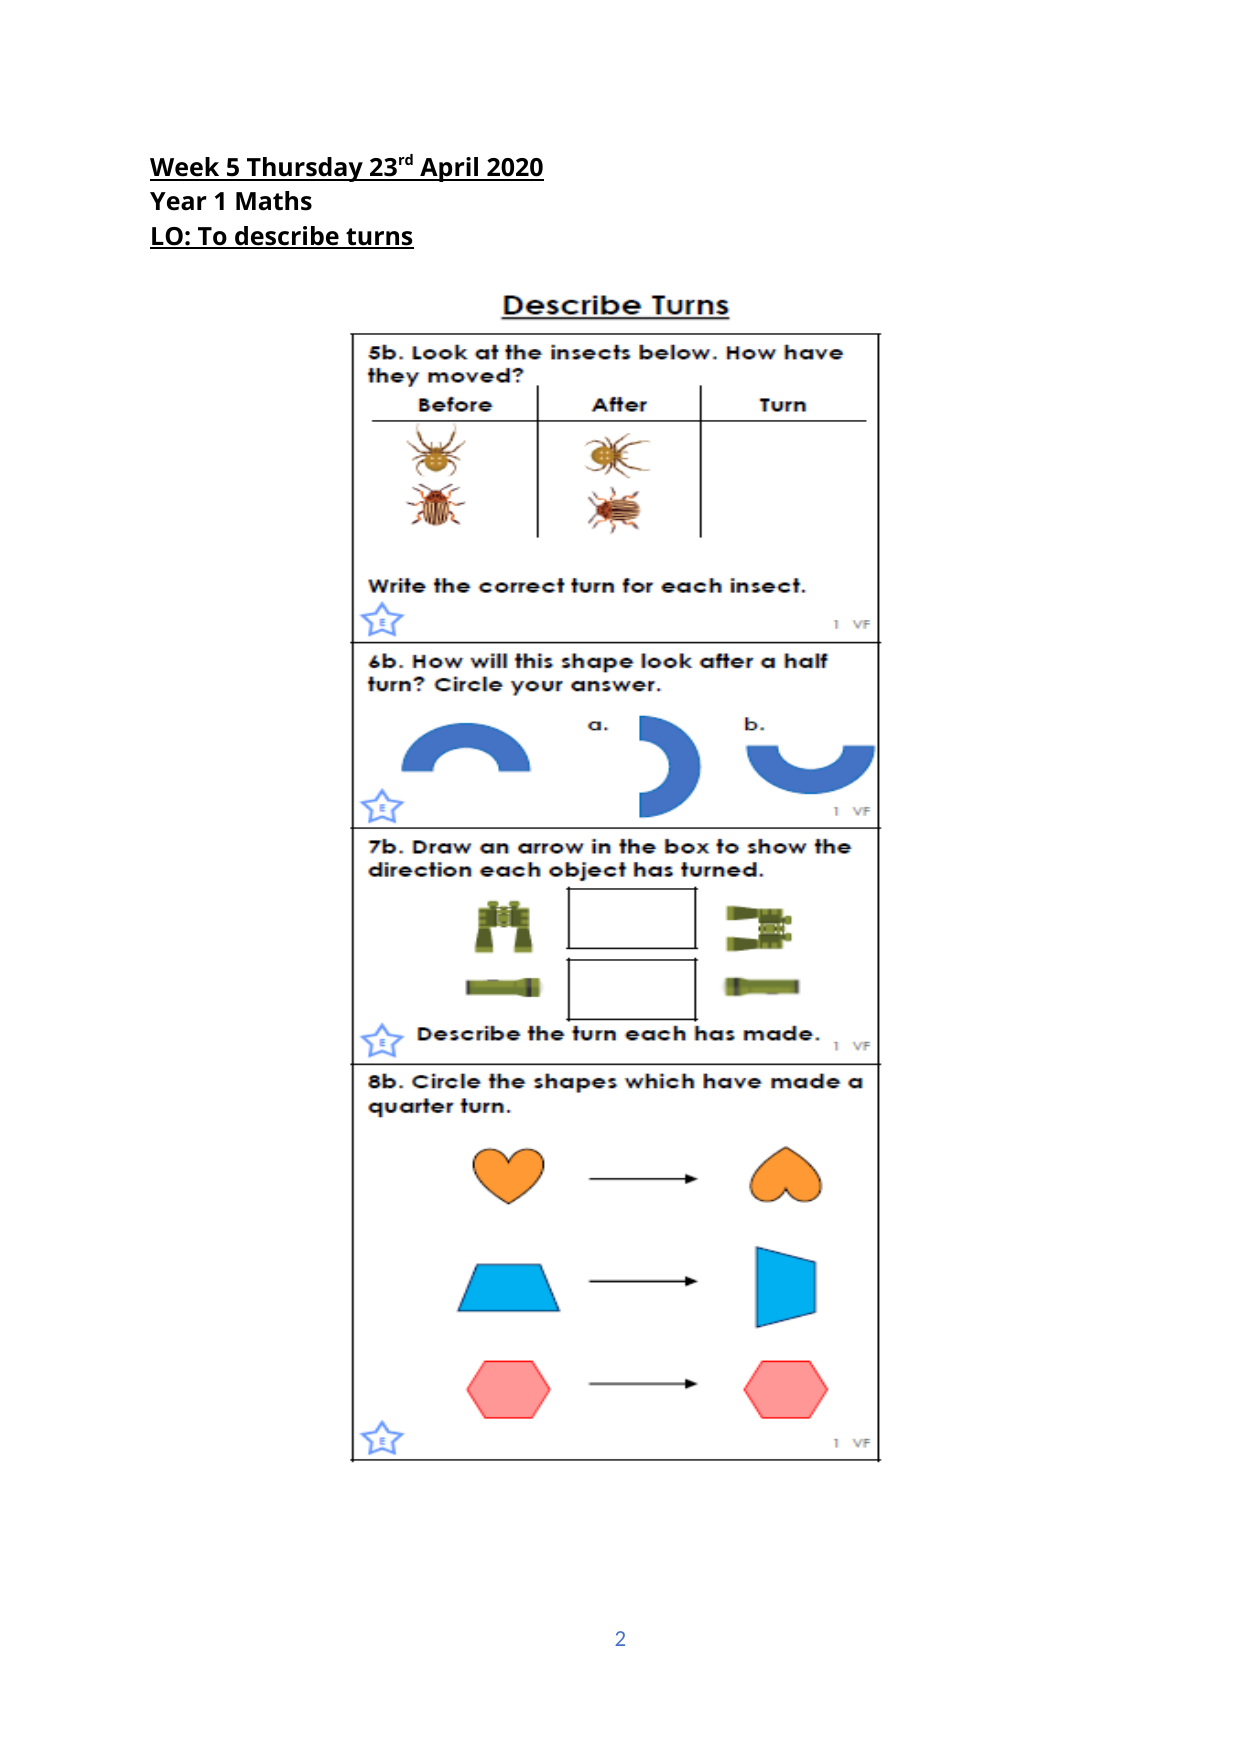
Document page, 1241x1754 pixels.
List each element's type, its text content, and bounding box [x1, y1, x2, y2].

picture [350, 290, 890, 1471]
text Week 5 Thursday 23rd April 2020 [150, 150, 1090, 184]
text Year 1 Maths [150, 184, 1090, 218]
text LO: To describe turns [150, 218, 1090, 252]
